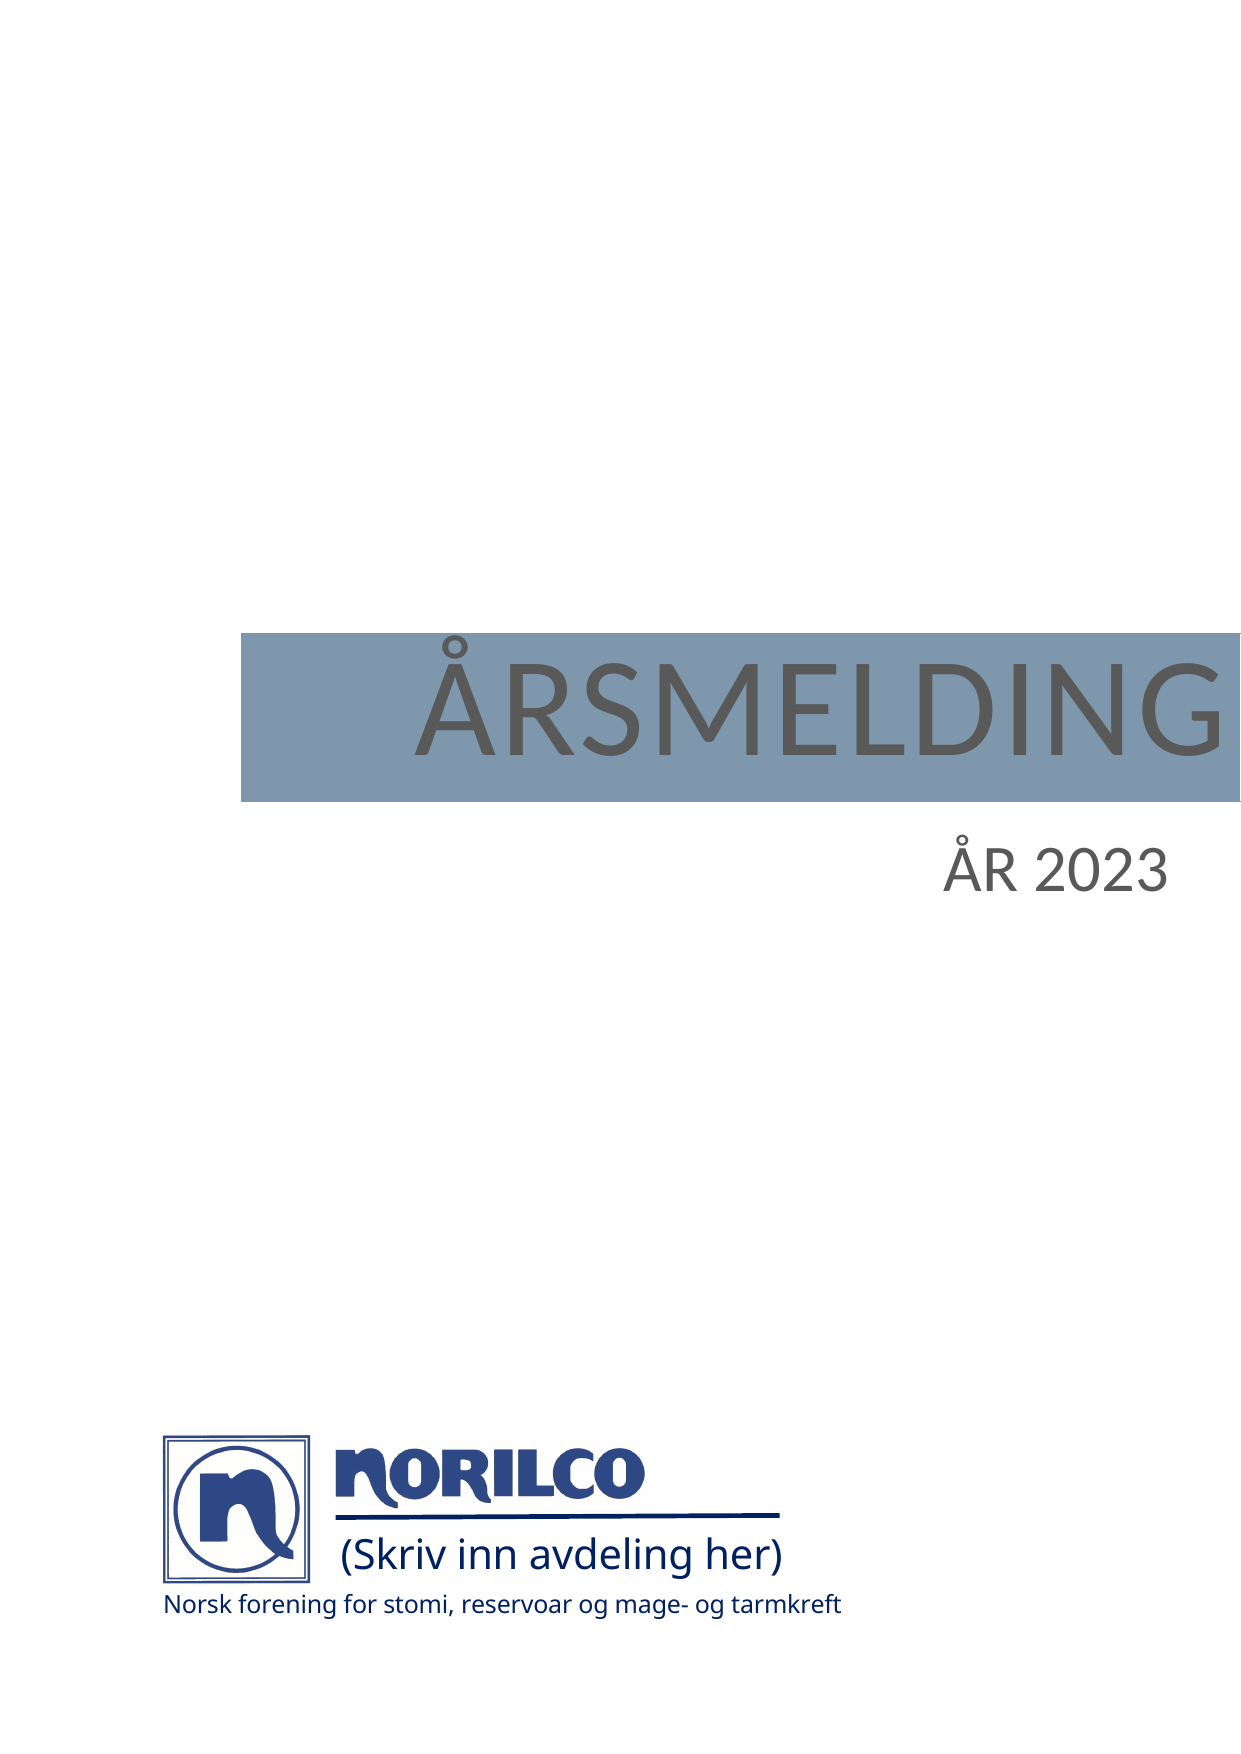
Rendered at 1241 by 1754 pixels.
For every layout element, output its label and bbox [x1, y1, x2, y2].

picture [157, 1431, 317, 1591]
picture [329, 1440, 648, 1511]
